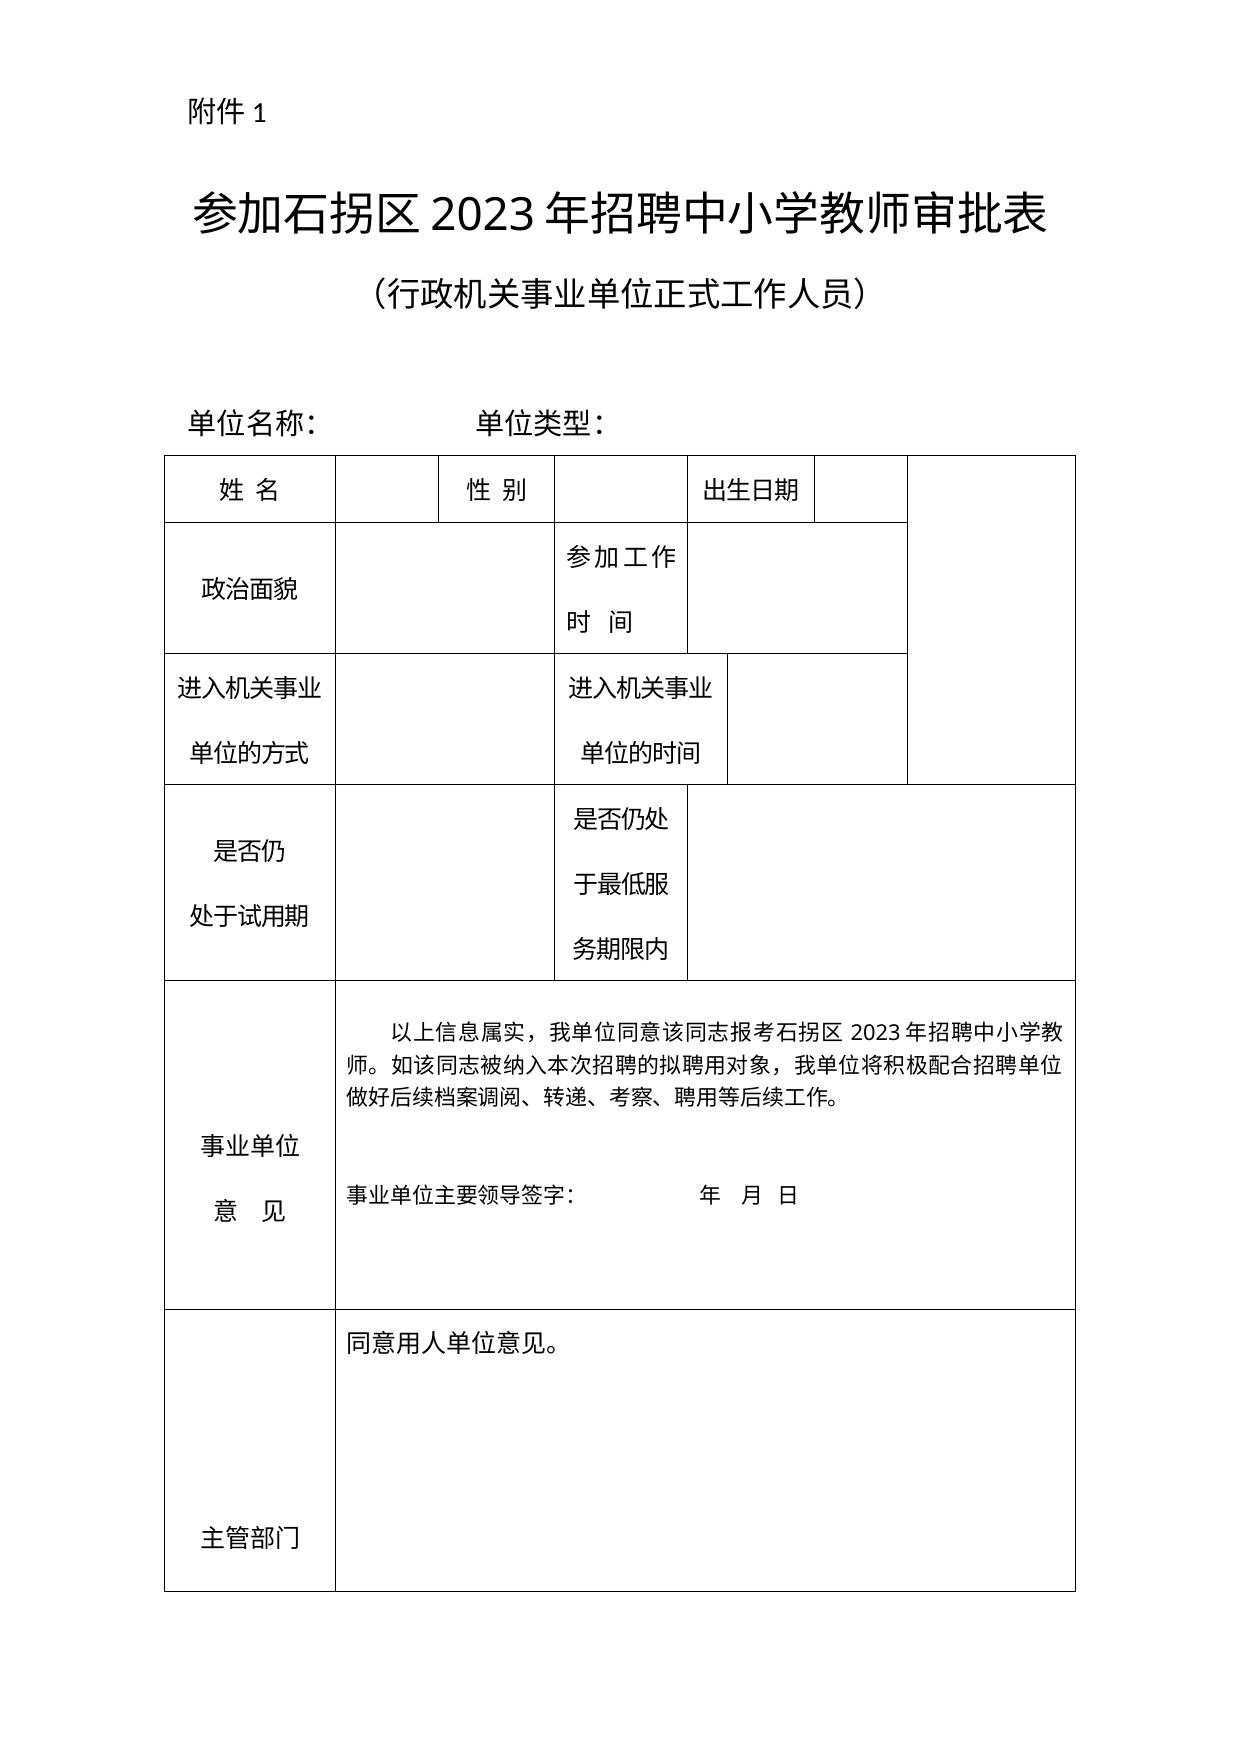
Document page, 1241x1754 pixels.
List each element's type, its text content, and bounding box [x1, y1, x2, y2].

table_cell 主管部门 意 见 [165, 1310, 335, 1591]
table_cell 是否仍 处于试用期 [165, 785, 335, 980]
table_cell 以上信息属实，我单位同意该同志报考石拐区2023年招聘中小学教师。如该同志被纳入本次招聘的拟聘用对象，我单位将积极配合招聘单位做好后续档案调阅、转递、考察、聘用等后续工作。 事业单位主要领导签字： 年 月 日 [336, 981, 1075, 1308]
table_cell [336, 654, 554, 784]
table_cell 参加工作时 间 [555, 523, 687, 653]
table_header 性 别 [439, 456, 554, 522]
table_cell [688, 785, 1075, 980]
table_cell 是否仍处于最低服务期限内 [555, 785, 687, 980]
table_header [908, 456, 1075, 784]
table_header 姓 名 [165, 456, 335, 522]
text 单位名称： 单位类型： [187, 389, 1053, 454]
table_cell [336, 523, 554, 653]
table_header [336, 456, 438, 522]
table_header [555, 456, 687, 522]
table_header 出生日期 [688, 456, 814, 522]
table_cell [728, 654, 907, 784]
table_cell 进入机关事业 单位的时间 [555, 654, 727, 784]
table_cell [336, 785, 554, 980]
table_header [815, 456, 907, 522]
text 参加石拐区2023年招聘中小学教师审批表 [187, 162, 1053, 259]
table_cell [688, 523, 907, 653]
text （行政机关事业单位正式工作人员） [187, 259, 1053, 324]
table_cell 政治面貌 [165, 523, 335, 653]
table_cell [336, 1310, 1075, 1591]
table_cell 进入机关事业 单位的方式 [165, 654, 335, 784]
table_cell 事业单位 意 见 [165, 981, 335, 1308]
